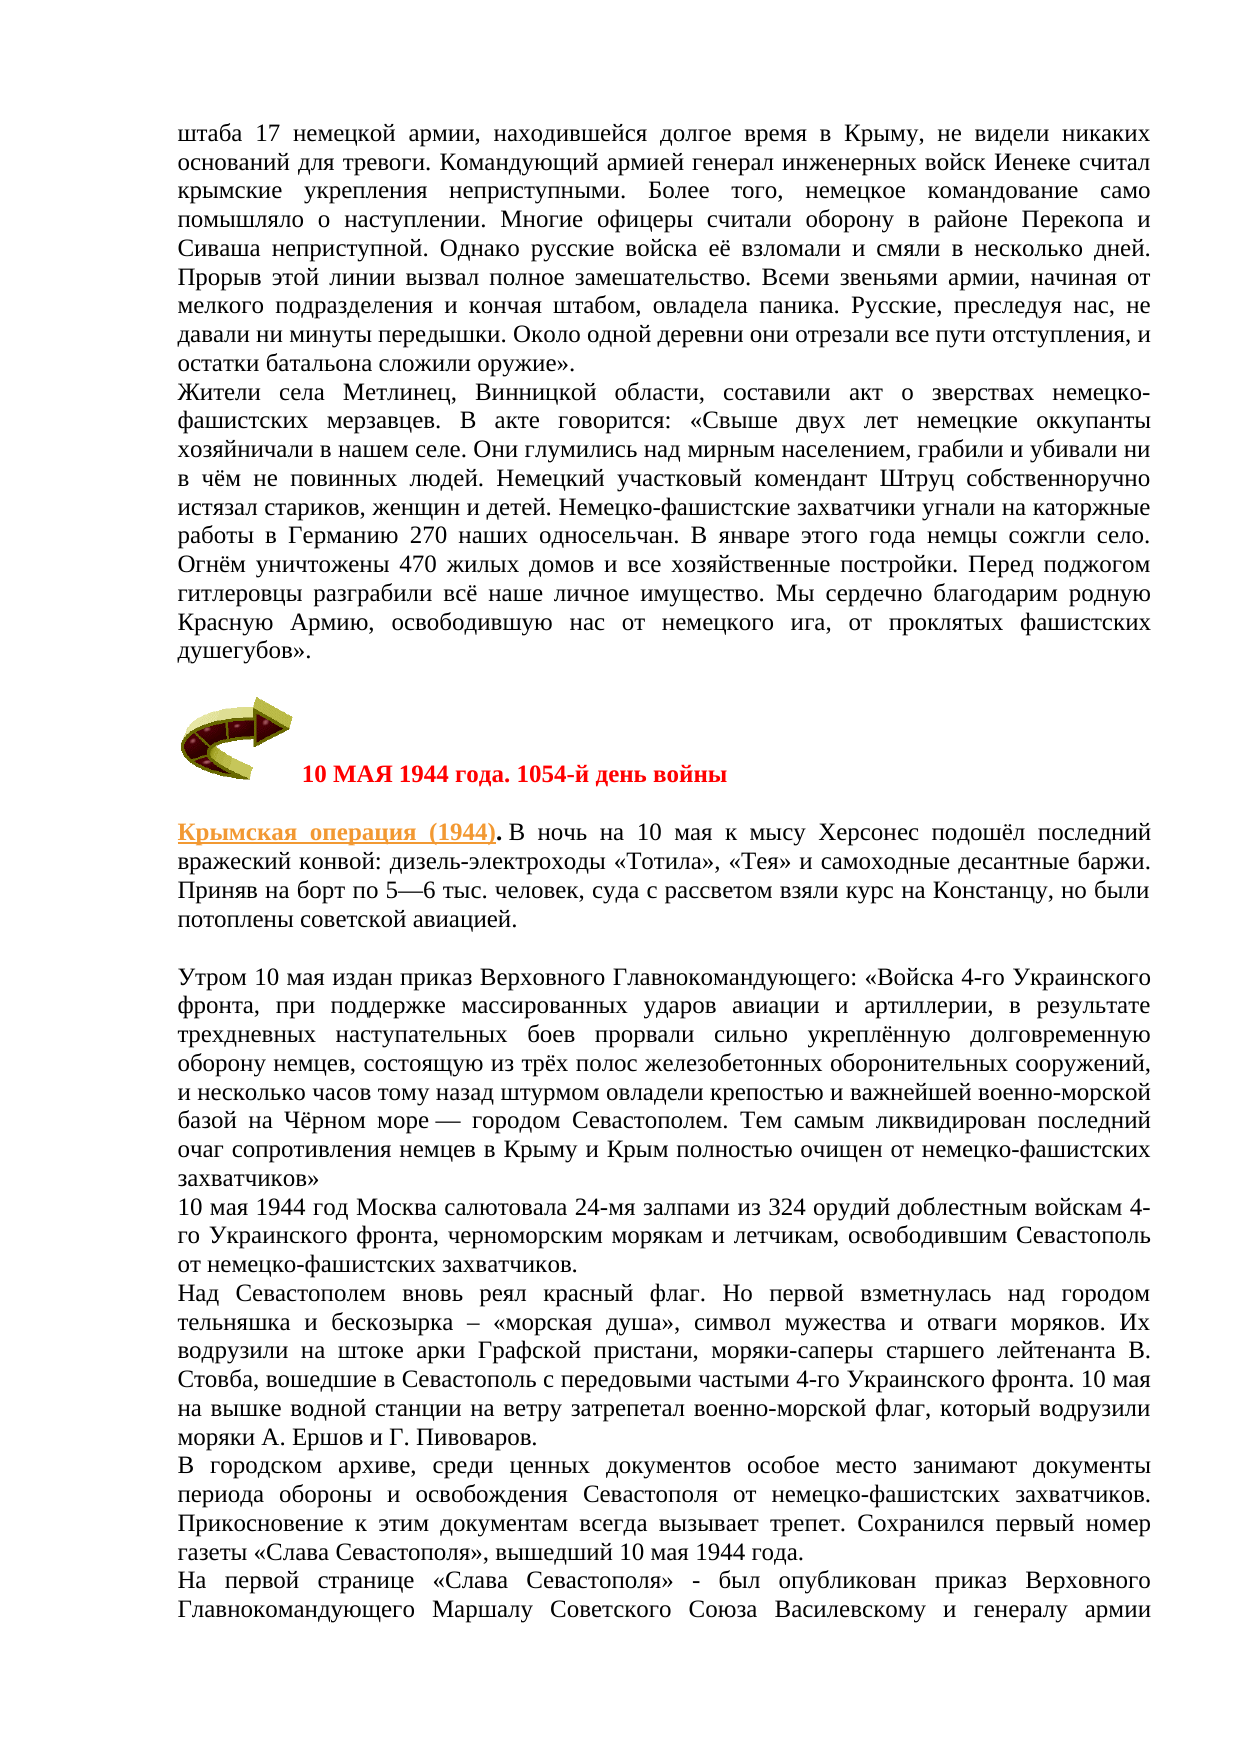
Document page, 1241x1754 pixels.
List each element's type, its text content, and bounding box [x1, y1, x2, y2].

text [177, 1565, 1152, 1623]
text 10 мая 1944 год Москва салютовала 24-мя залпами из 324 орудий доблестным войскам 4-го Украинского фронта, черноморским морякам и летчикам, освободившим Севастополь от немецко-фашистских захватчиков. [177, 1192, 1152, 1278]
text Крымская операция (1944). В ночь на 10 мая к мысу Херсонес подошёл последний вражеский конвой: дизель-электроходы «Тотила», «Тея» и самоходные десантные баржи. Приняв на борт по 5—6 тыс. человек, суда с рассветом взяли курс на Констанцу, но были потоплены советской авиацией. [177, 817, 1152, 932]
text В городском архиве, среди ценных документов особое место занимают документы периода обороны и освобождения Севастополя от немецко-фашистских захватчиков. Прикосновение к этим документам всегда вызывает трепет. Сохранился первый номер газеты «Слава Севастополя», вышедший 10 мая 1944 года. [177, 1450, 1152, 1565]
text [177, 118, 1152, 377]
text Над Севастополем вновь реял красный флаг. Но первой взметнулась над городом тельняшка и бескозырка – «морская душа», символ мужества и отваги моряков. Их водрузили на штоке арки Графской пристани, моряки-саперы старшего лейтенанта В. Стовба, вошедшие в Севастополь с передовыми частыми 4-го Украинского фронта. 10 мая на вышке водной станции на ветру затрепетал военно-морской флаг, который водрузили моряки А. Ершов и Г. Пивоваров. [177, 1278, 1152, 1450]
text Утром 10 мая издан приказ Верховного Главнокомандующего: «Войска 4-го Украинского фронта, при поддержке массированных ударов авиации и артиллерии, в результате трехдневных наступательных боев прорвали сильно укреплённую долговременную оборону немцев, состоящую из трёх полос железобетонных оборонительных сооружений, и несколько часов тому назад штурмом овладели крепостью и важнейшей военно-морской базой на Чёрном море — городом Севастополем. Тем самым ликвидирован последний очаг сопротивления немцев в Крыму и Крым полностью очищен от немецко-фашистских захватчиков» [177, 962, 1152, 1192]
text 10 МАЯ 1944 года. 1054-й день войны [177, 693, 1152, 788]
text Жители села Метлинец, Винницкой области, составили акт о зверствах немецко-фашистских мерзавцев. В акте говорится: «Свыше двух лет немецкие оккупанты хозяйничали в нашем селе. Они глумились над мирным населением, грабили и убивали ни в чём не повинных людей. Немецкий участковый комендант Штруц собственноручно истязал стариков, женщин и детей. Немецко-фашистские захватчики угнали на каторжные работы в Германию 270 наших односельчан. В январе этого года немцы сожгли село. Огнём уничтожены 470 жилых домов и все хозяйственные постройки. Перед поджогом гитлеровцы разграбили всё наше личное имущество. Мы сердечно благодарим родную Красную Армию, освободившую нас от немецкого ига, от проклятых фашистских душегубов». [177, 377, 1152, 664]
picture [177, 693, 296, 783]
